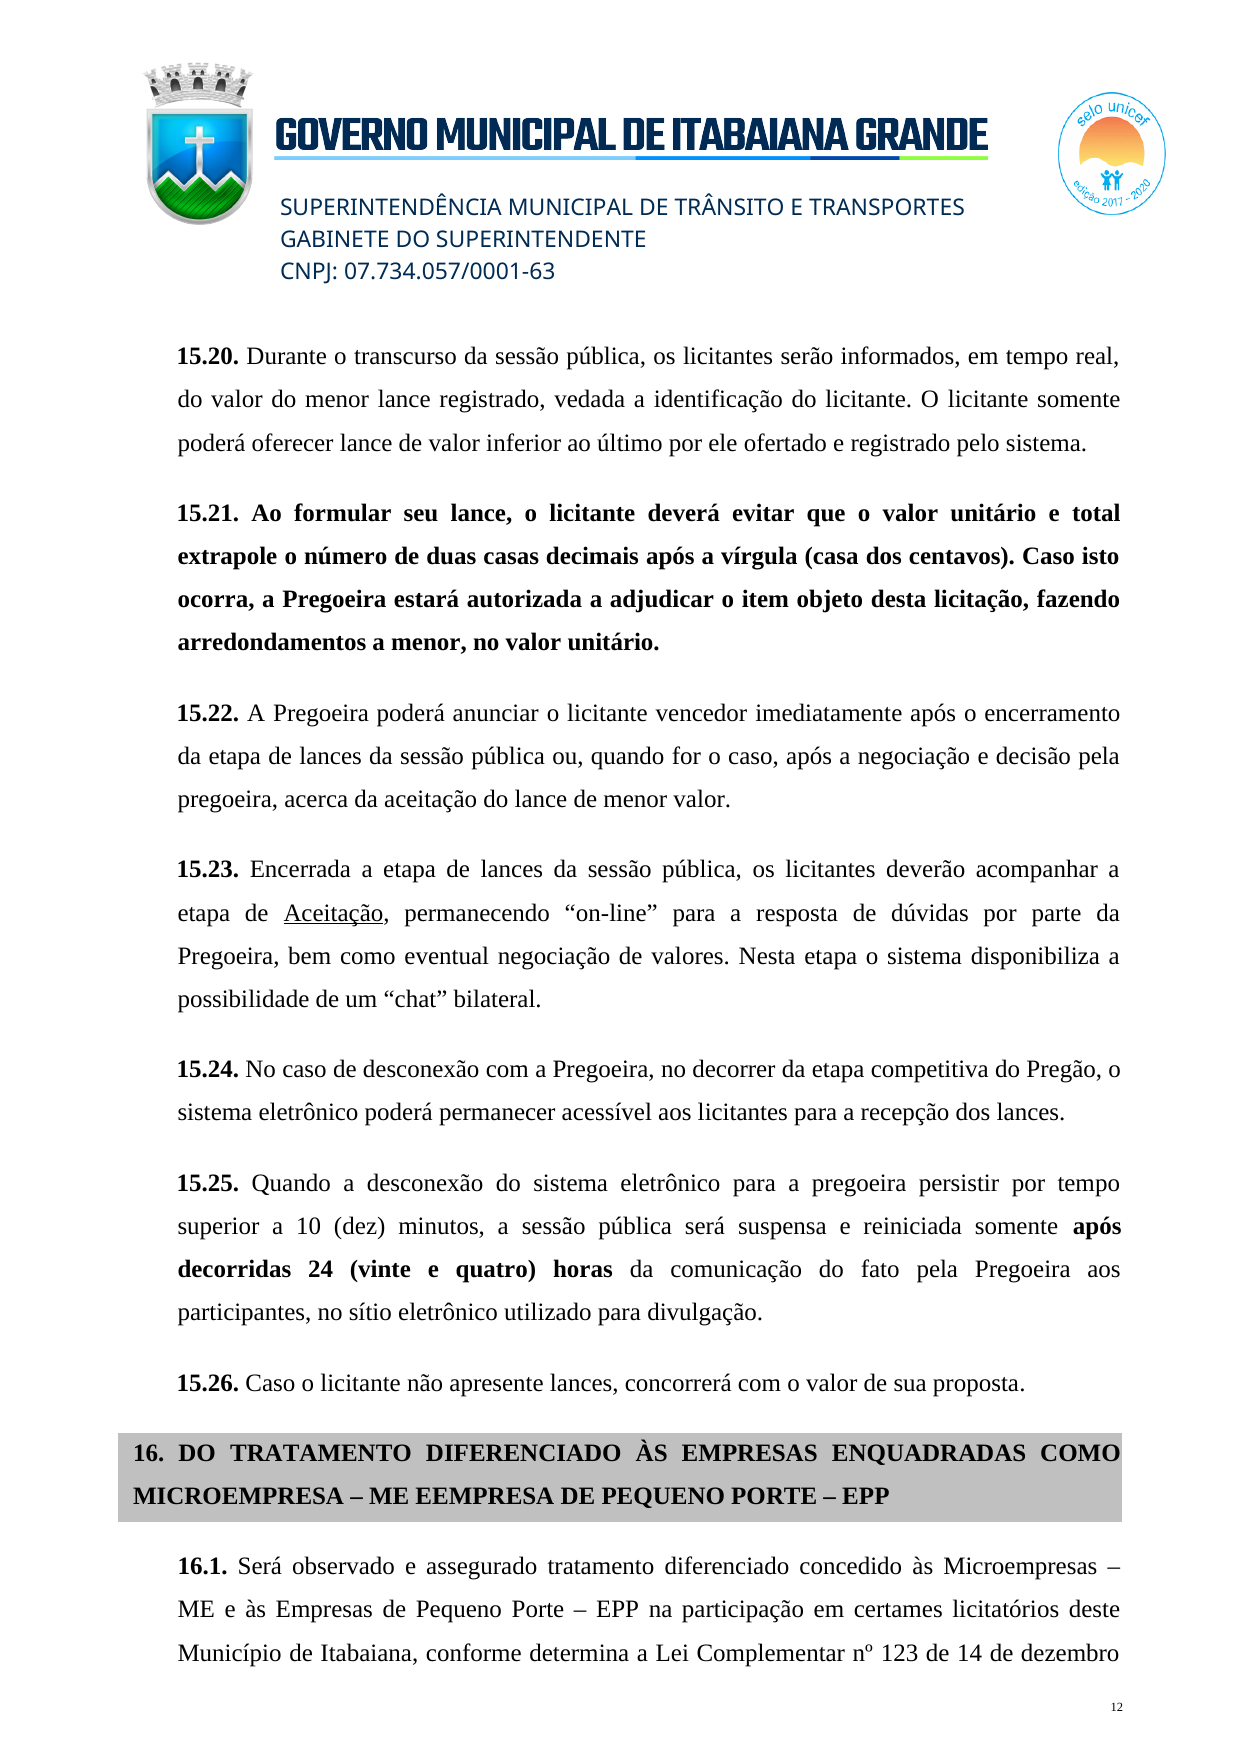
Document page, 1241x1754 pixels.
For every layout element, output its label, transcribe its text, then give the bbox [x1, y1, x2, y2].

text 15.20. Durante o transcurso da sessão pública, os licitantes serão informados, em tempo real, do valor do menor lance registrado, vedada a identificação do licitante. O licitante somente poderá oferecer lance de valor inferior ao último por ele ofertado e registrado pelo sistema. [176, 341, 1121, 456]
text 15.25. Quando a desconexão do sistema eletrônico para a pregoeira persistir por tempo superior a 10 (dez) minutos, a sessão pública será suspensa e reiniciada somente após decorridas 24 (vinte e quatro) horas da comunicação do fato pela Pregoeira aos participantes, no sítio eletrônico utilizado para divulgação. [176, 1168, 1121, 1326]
text 15.23. Encerrada a etapa de lances da sessão pública, os licitantes deverão acompanhar a etapa de Aceitação, permanecendo “on-line” para a resposta de dúvidas por parte da Pregoeira, bem como eventual negociação de valores. Nesta etapa o sistema disponibiliza a possibilidade de um “chat” bilateral. [176, 854, 1121, 1013]
picture [995, 92, 1228, 215]
text 15.26. Caso o licitante não apresente lances, concorrerá com o valor de sua proposta. [176, 1368, 1121, 1396]
text 16. DO TRATAMENTO DIFERENCIADO ÀS EMPRESAS ENQUADRADAS COMO MICROEMPRESA – ME EEMPRESA DE PEQUENO PORTE – EPP [133, 1438, 1122, 1510]
picture [142, 62, 989, 225]
text 15.22. A Pregoeira poderá anunciar o licitante vencedor imediatamente após o encerramento da etapa de lances da sessão pública ou, quando for o caso, após a negociação e decisão pela pregoeira, acerca da aceitação do lance de menor valor. [176, 698, 1121, 813]
text 15.24. No caso de desconexão com a Pregoeira, no decorrer da etapa competitiva do Pregão, o sistema eletrônico poderá permanecer acessível aos licitantes para a recepção dos lances. [176, 1054, 1121, 1126]
text 15.21. Ao formular seu lance, o licitante deverá evitar que o valor unitário e total extrapole o número de duas casas decimais após a vírgula (casa dos centavos). Caso isto ocorra, a Pregoeira estará autorizada a adjudicar o item objeto desta licitação, fazendo arredondamentos a menor, no valor unitário. [176, 498, 1121, 656]
